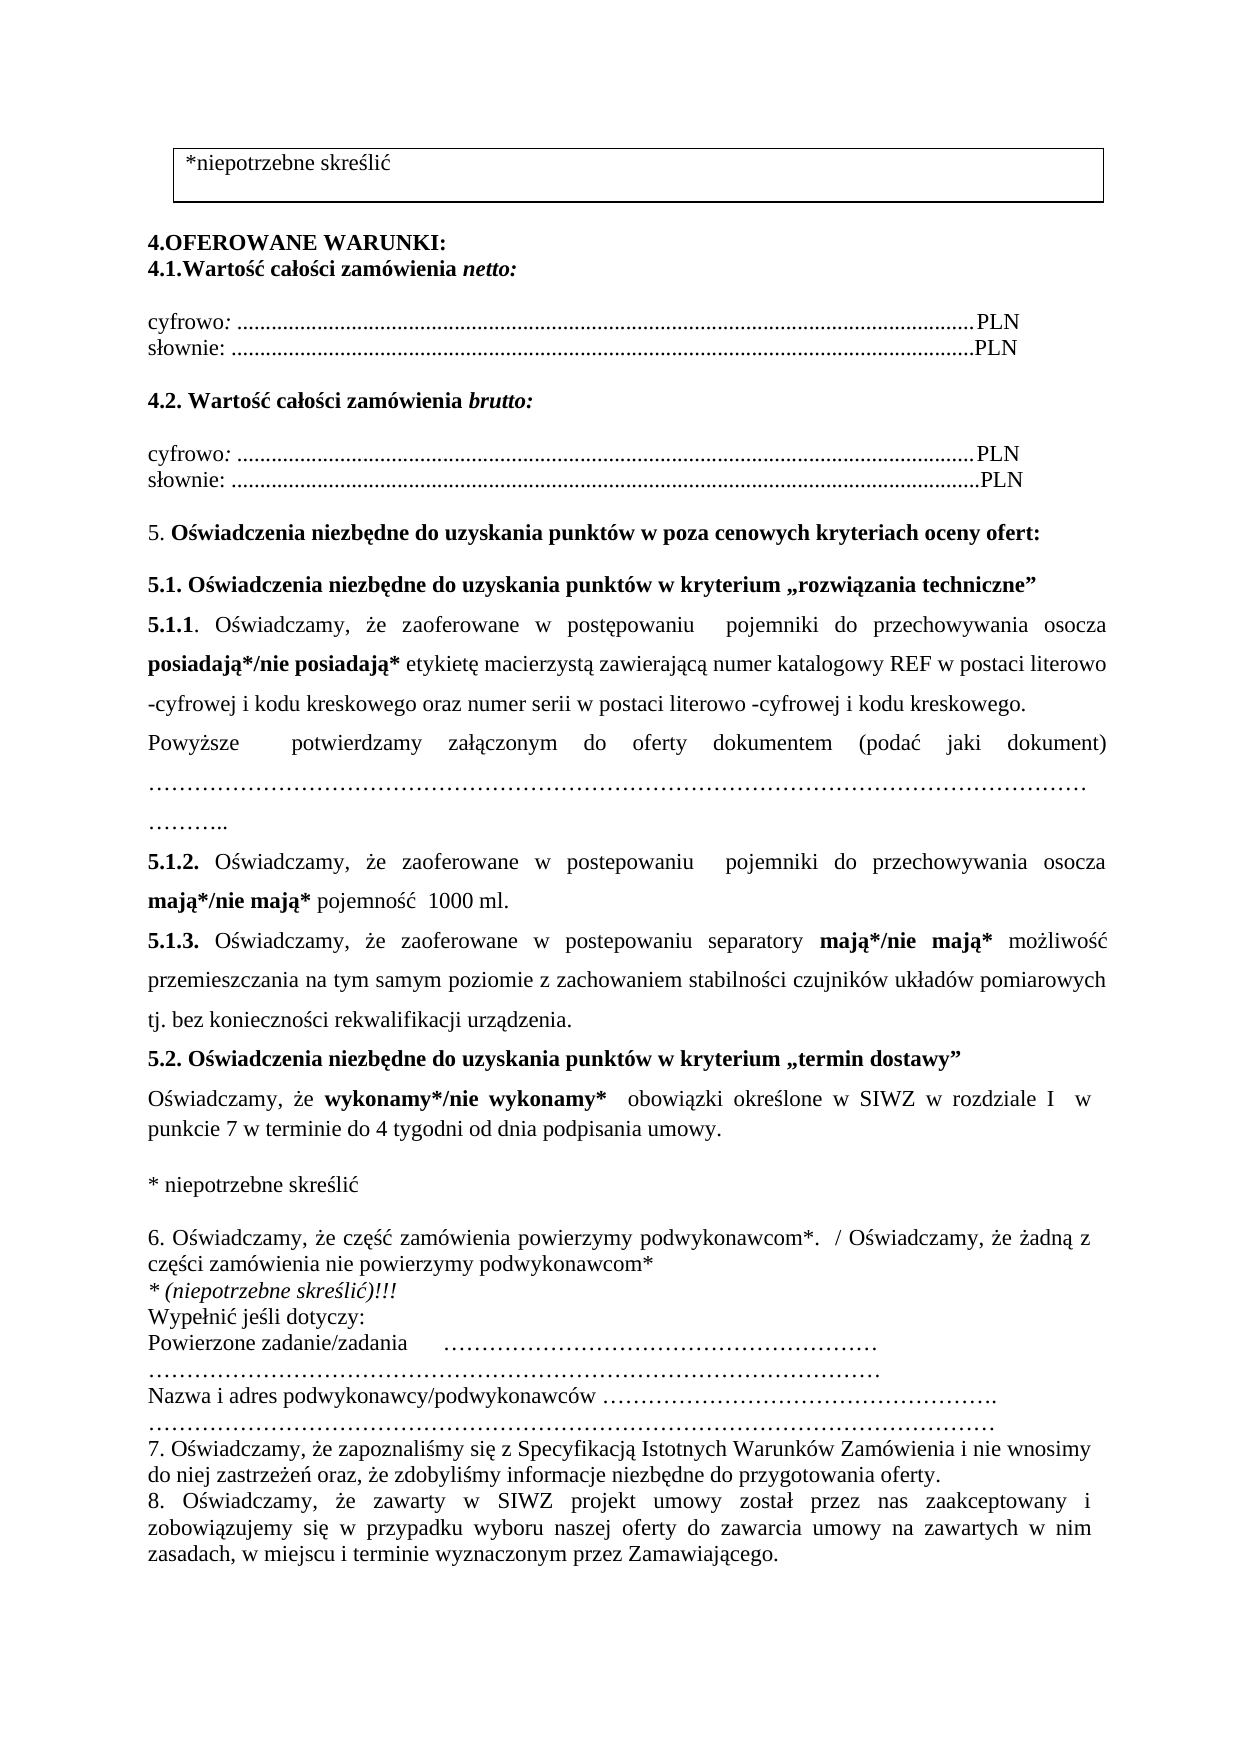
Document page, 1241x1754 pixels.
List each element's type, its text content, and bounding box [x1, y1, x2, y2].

text Powierzone zadanie/zadania ………………………………………………… [148, 1329, 1093, 1356]
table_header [174, 149, 1103, 201]
text Oświadczamy, że wykonamy*/nie wykonamy* obowiązki określone w SIWZ w rozdziale I w punkcie 7 w terminie do 4 tygodni od dnia podpisania umowy. [148, 1084, 1093, 1141]
text 4.1.Wartość całości zamówienia netto: [148, 255, 1093, 281]
text * (niepotrzebne skreślić)!!! [148, 1277, 1093, 1303]
text 4.2. Wartość całości zamówienia brutto: [148, 387, 1093, 413]
text 4.OFEROWANE WARUNKI: [148, 229, 1093, 255]
text Nazwa i adres podwykonawcy/podwykonawców ……………………………………………. [148, 1382, 1093, 1408]
text 5.2. Oświadczenia niezbędne do uzyskania punktów w kryterium „termin dostawy” [148, 1045, 1108, 1071]
text cyfrowo: .................................................................................................................................PLN [148, 308, 1093, 334]
text Powyższe potwierdzamy załączonym do oferty dokumentem (podać jaki dokument) …………………………………………………………………………………………………………………….. [148, 729, 1108, 834]
text 5.1.1. Oświadczamy, że zaoferowane w postępowaniu pojemniki do przechowywania osocza posiadają*/nie posiadają* etykietę macierzystą zawierającą numer katalogowy REF w postaci literowo -cyfrowej i kodu kreskowego oraz numer serii w postaci literowo -cyfrowej i kodu kreskowego. [148, 611, 1108, 716]
text 5.1.3. Oświadczamy, że zaoferowane w postepowaniu separatory mają*/nie mają* możliwość przemieszczania na tym samym poziomie z zachowaniem stabilności czujników układów pomiarowych tj. bez konieczności rekwalifikacji urządzenia. [148, 927, 1108, 1032]
text ………………………………………………………………………………………………… [148, 1408, 1093, 1435]
text 5.1.2. Oświadczamy, że zaoferowane w postepowaniu pojemniki do przechowywania osocza mają*/nie mają* pojemność 1000 ml. [148, 848, 1108, 913]
text 6. Oświadczamy, że część zamówienia powierzymy podwykonawcom*. / Oświadczamy, że żadną z części zamówienia nie powierzymy podwykonawcom* [148, 1224, 1093, 1277]
text cyfrowo: .................................................................................................................................PLN [148, 439, 1093, 466]
text słownie: ..................................................................................................................................PLN [148, 334, 1093, 361]
text 5. Oświadczenia niezbędne do uzyskania punktów w poza cenowych kryteriach oceny ofert: [148, 519, 1093, 545]
text * niepotrzebne skreślić [148, 1171, 1093, 1198]
text Wypełnić jeśli dotyczy: [148, 1303, 1093, 1329]
text …………………………………………………………………………………… [148, 1356, 1093, 1382]
text słownie: ...................................................................................................................................PLN [148, 466, 1093, 492]
text 7. Oświadczamy, że zapoznaliśmy się z Specyfikacją Istotnych Warunków Zamówienia i nie wnosimy do niej zastrzeżeń oraz, że zdobyliśmy informacje niezbędne do przygotowania oferty. [148, 1435, 1093, 1488]
text 8. Oświadczamy, że zawarty w SIWZ projekt umowy został przez nas zaakceptowany i zobowiązujemy się w przypadku wyboru naszej oferty do zawarcia umowy na zawartych w nim zasadach, w miejscu i terminie wyznaczonym przez Zamawiającego. [148, 1488, 1093, 1567]
text 5.1. Oświadczenia niezbędne do uzyskania punktów w kryterium „rozwiązania techniczne” [148, 571, 1108, 598]
